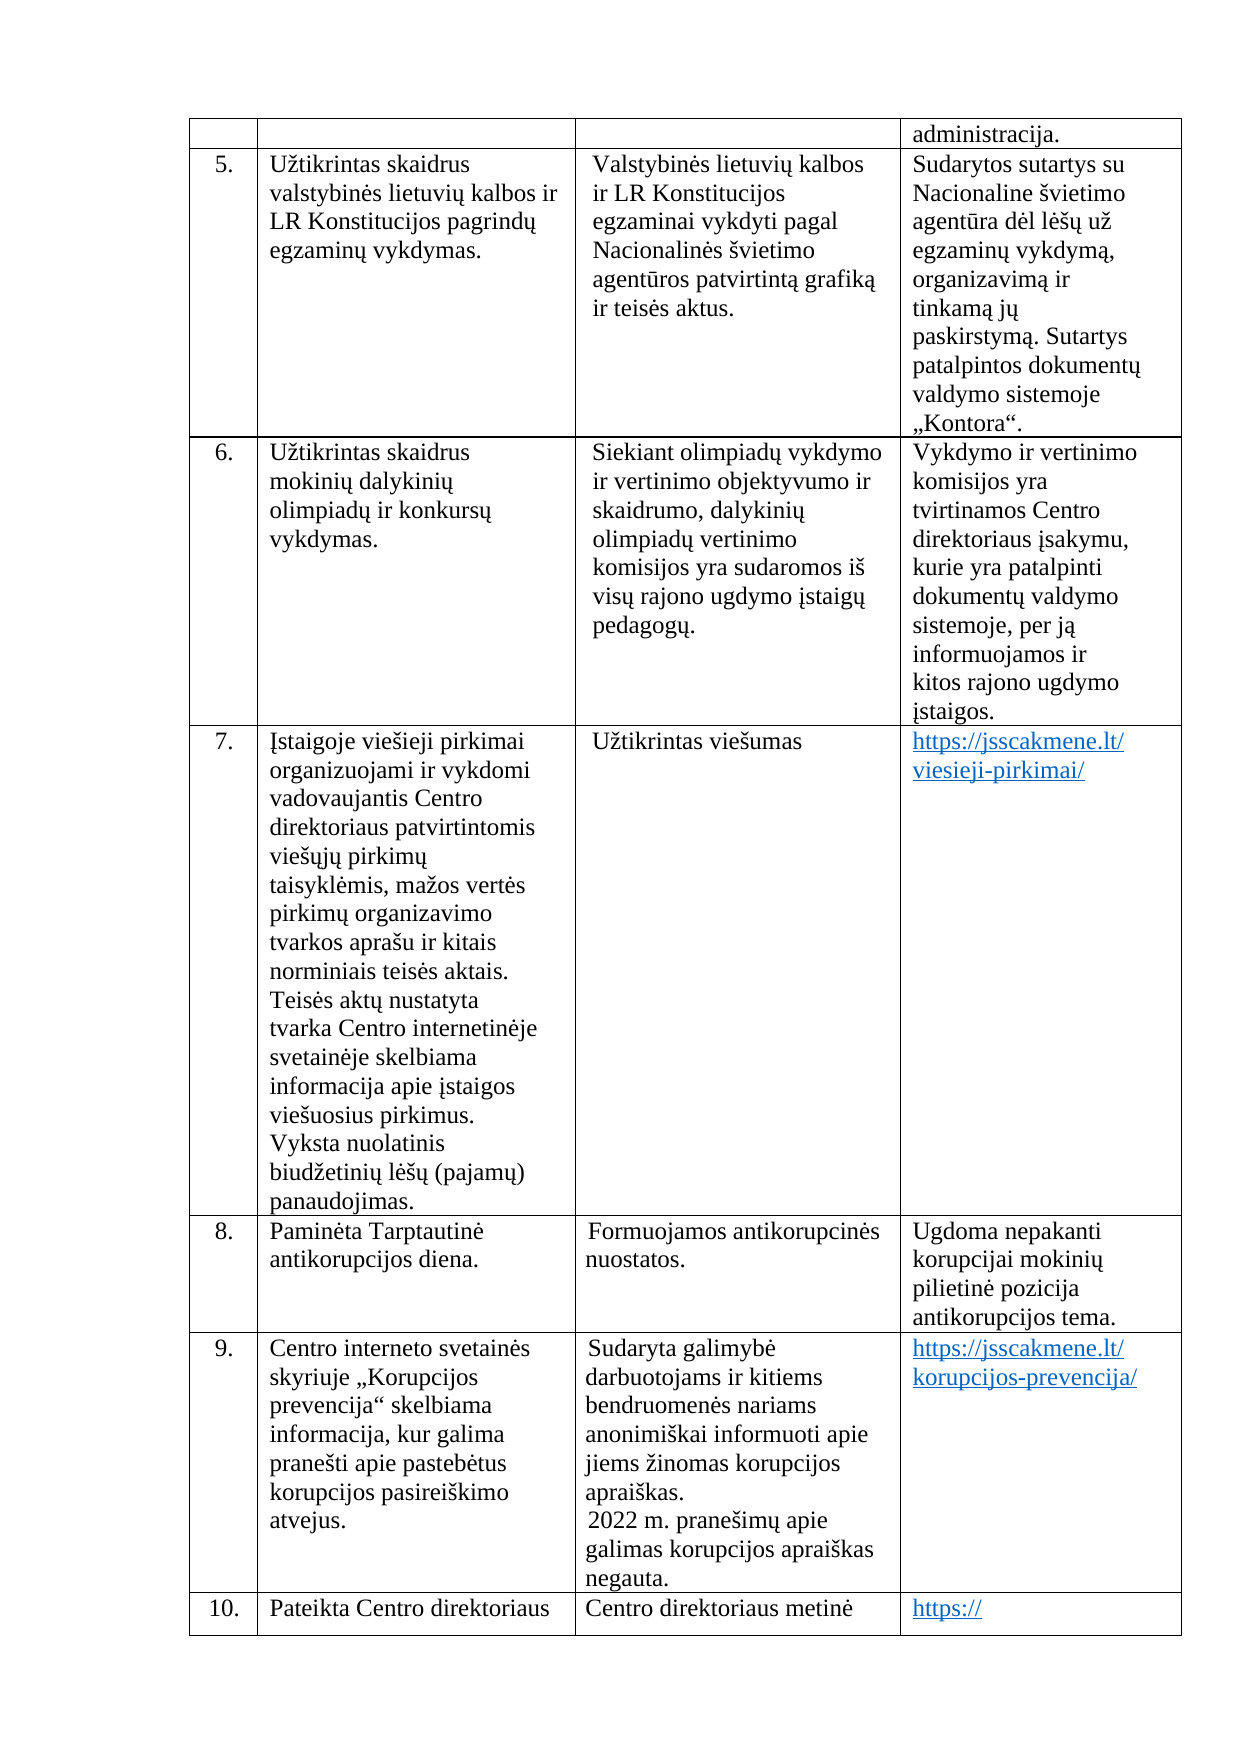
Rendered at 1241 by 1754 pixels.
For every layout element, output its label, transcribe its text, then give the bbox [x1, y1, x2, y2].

table_cell Užtikrintas skaidrus mokinių dalykinių olimpiadų ir konkursų vykdymas. [258, 438, 575, 725]
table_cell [258, 119, 575, 148]
table_cell 9. [190, 1333, 257, 1592]
table_cell Vykdymo ir vertinimo komisijos yra tvirtinamos Centro direktoriaus įsakymu, kurie yra patalpinti dokumentų valdymo sistemoje, per ją informuojamos ir kitos rajono ugdymo įstaigos. [901, 438, 1181, 725]
table_cell 7. [190, 726, 257, 1215]
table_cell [576, 119, 900, 148]
table_cell https://jsscakmene.lt/korupcijos-prevencija/ [901, 1333, 1181, 1592]
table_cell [258, 1593, 575, 1635]
table_cell 5. [190, 149, 257, 436]
table_cell Sudaryta galimybė darbuotojams ir kitiems bendruomenės nariams anonimiškai informuoti apie jiems žinomas korupcijos apraiškas. 2022 m. pranešimų apie galimas korupcijos apraiškas negauta. [576, 1333, 900, 1592]
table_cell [901, 119, 1181, 148]
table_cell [576, 1593, 900, 1635]
table_cell 4. [190, 119, 257, 148]
table_cell 8. [190, 1216, 257, 1332]
table_cell Paminėta Tarptautinė antikorupcijos diena. [258, 1216, 575, 1332]
table_cell Įstaigoje viešieji pirkimai organizuojami ir vykdomi vadovaujantis Centro direktoriaus patvirtintomis viešųjų pirkimų taisyklėmis, mažos vertės pirkimų organizavimo tvarkos aprašu ir kitais norminiais teisės aktais. Teisės aktų nustatyta tvarka Centro internetinėje svetainėje skelbiama informacija apie įstaigos viešuosius pirkimus. Vyksta nuolatinis biudžetinių lėšų (pajamų) panaudojimas. [258, 726, 575, 1215]
table_cell Sudarytos sutartys su Nacionaline švietimo agentūra dėl lėšų už egzaminų vykdymą, organizavimą ir tinkamą jų paskirstymą. Sutartys patalpintos dokumentų valdymo sistemoje „Kontora“. [901, 149, 1181, 436]
table_cell https://jsscakmene.lt/viesieji-pirkimai/ [901, 726, 1181, 1215]
table_cell Užtikrintas viešumas [576, 726, 900, 1215]
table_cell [901, 1593, 1181, 1635]
table_cell Centro interneto svetainės skyriuje „Korupcijos prevencija“ skelbiama informacija, kur galima pranešti apie pastebėtus korupcijos pasireiškimo atvejus. [258, 1333, 575, 1592]
table_cell Valstybinės lietuvių kalbos ir LR Konstitucijos egzaminai vykdyti pagal Nacionalinės švietimo agentūros patvirtintą grafiką ir teisės aktus. [576, 149, 900, 436]
table_cell Formuojamos antikorupcinės nuostatos. [576, 1216, 900, 1332]
table_cell 10. [190, 1593, 257, 1635]
table_cell Siekiant olimpiadų vykdymo ir vertinimo objektyvumo ir skaidrumo, dalykinių olimpiadų vertinimo komisijos yra sudaromos iš visų rajono ugdymo įstaigų pedagogų. [576, 438, 900, 725]
table_cell 6. [190, 438, 257, 725]
table_cell Užtikrintas skaidrus valstybinės lietuvių kalbos ir LR Konstitucijos pagrindų egzaminų vykdymas. [258, 149, 575, 436]
table_cell Ugdoma nepakanti korupcijai mokinių pilietinė pozicija antikorupcijos tema. [901, 1216, 1181, 1332]
